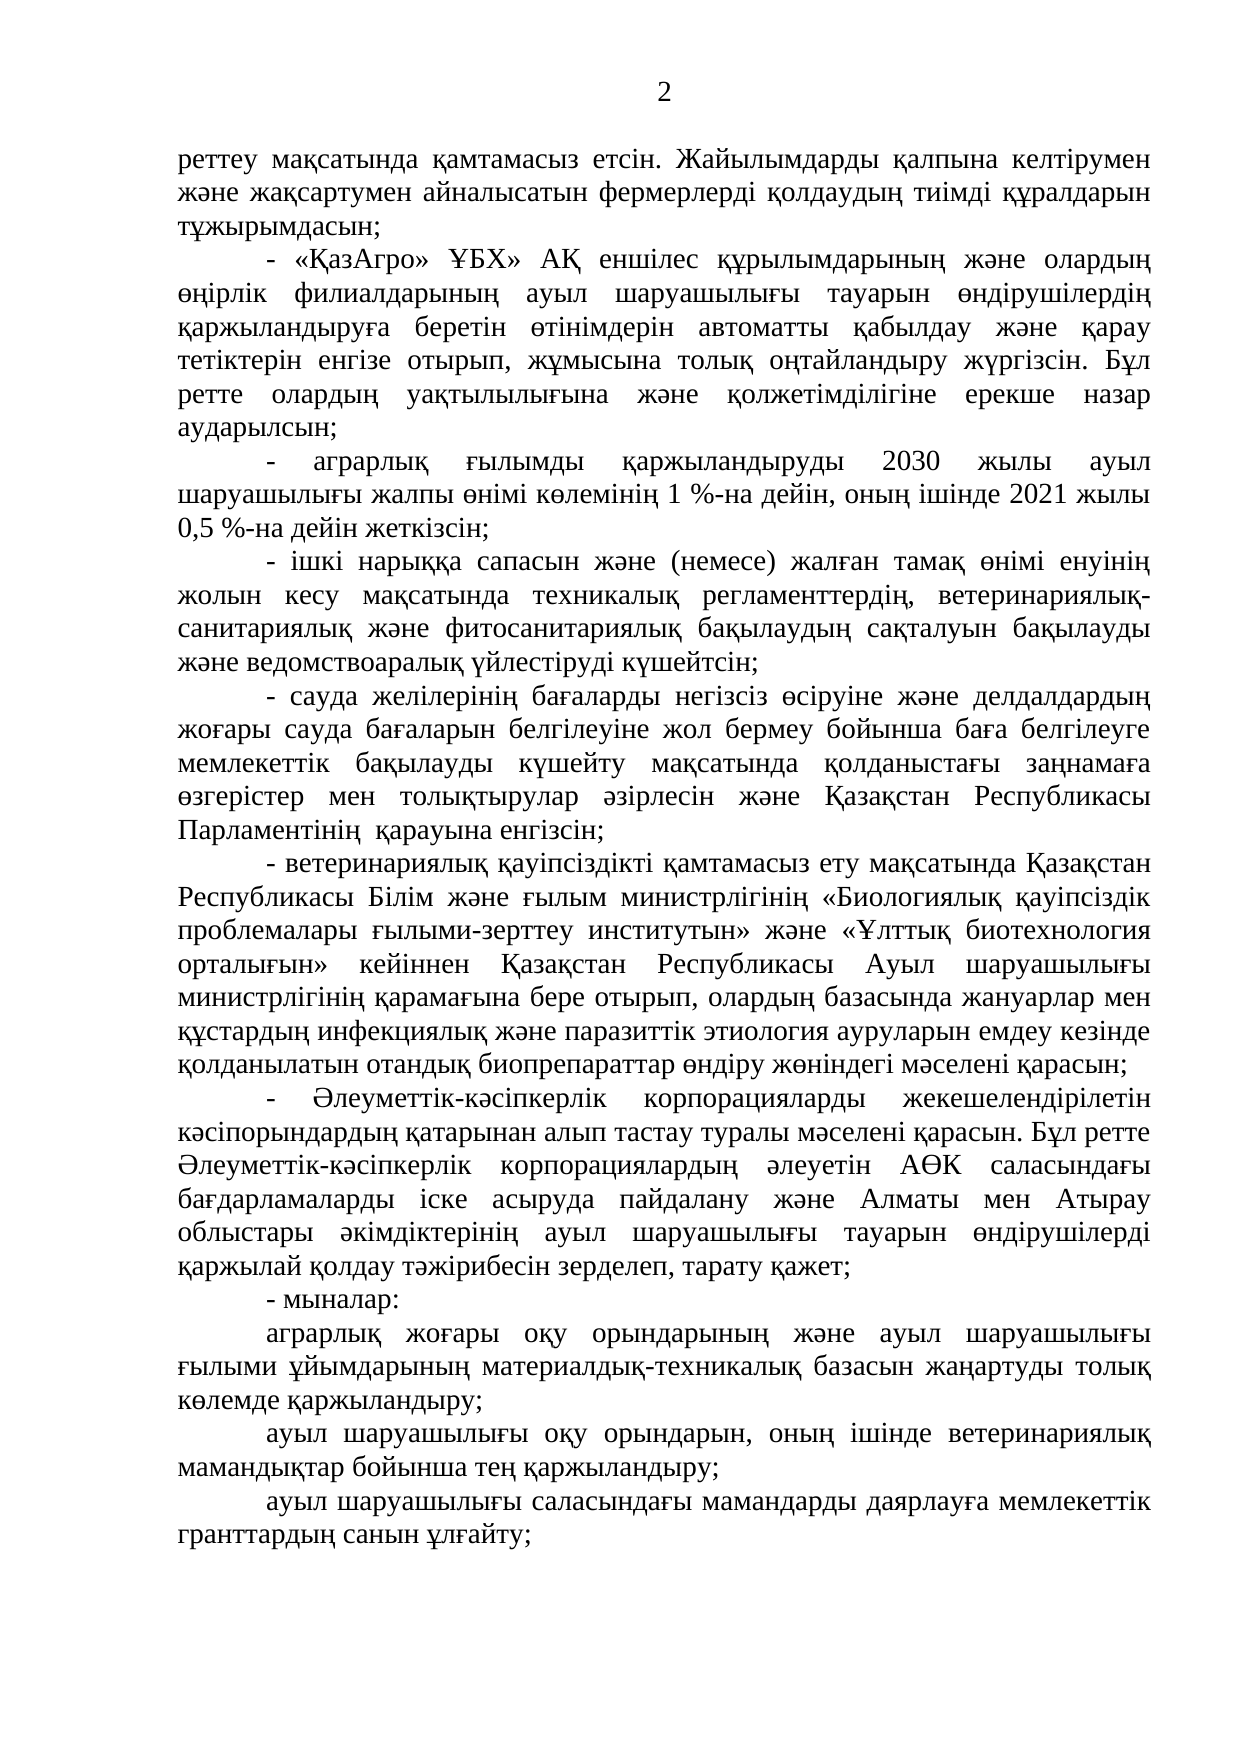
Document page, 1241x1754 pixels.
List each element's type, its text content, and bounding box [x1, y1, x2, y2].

text - Әлеуметтік-кәсіпкерлік корпорацияларды жекешелендірілетін кәсіпорындардың қатарынан алып тастау туралы мәселені қарасын. Бұл ретте Әлеуметтік-кәсіпкерлік корпорациялардың әлеуетін АӨК саласындағы бағдарламаларды іске асыруда пайдалану және Алматы мен Атырау облыстары әкімдіктерінің ауыл шаруашылығы тауарын өндірушілерді қаржылай қолдау тәжірибесін зерделеп, тарату қажет; [177, 1080, 1152, 1281]
text - сауда желілерінің бағаларды негізсіз өсіруіне және делдалдардың жоғары сауда бағаларын белгілеуіне жол бермеу бойынша баға белгілеуге мемлекеттік бақылауды күшейту мақсатында қолданыстағы заңнамаға өзгерістер мен толықтырулар әзірлесін және Қазақстан Республикасы Парламентінің қарауына енгізсін; [177, 678, 1152, 845]
text ауыл шаруашылығы саласындағы мамандарды даярлауға мемлекеттік гранттардың санын ұлғайту; [177, 1483, 1152, 1550]
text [177, 141, 1152, 242]
text - ветеринариялық қауіпсіздікті қамтамасыз ету мақсатында Қазақстан Республикасы Білім және ғылым министрлігінің «Биологиялық қауіпсіздік проблемалары ғылыми-зерттеу институтын» және «Ұлттық биотехнология орталығын» кейіннен Қазақстан Республикасы Ауыл шаруашылығы министрлігінің қарамағына бере отырып, олардың базасында жануарлар мен құстардың инфекциялық және паразиттік этиология ауруларын емдеу кезінде қолданылатын отандық биопрепараттар өндіру жөніндегі мәселені қарасын; [177, 845, 1152, 1080]
text - мыналар: [177, 1281, 1152, 1315]
text - ішкі нарыққа сапасын және (немесе) жалған тамақ өнімі енуінің жолын кесу мақсатында техникалық регламенттердің, ветеринариялық-санитариялық және фитосанитариялық бақылаудың сақталуын бақылауды және ведомствоаралық үйлестіруді күшейтсін; [177, 543, 1152, 678]
text аграрлық жоғары оқу орындарының және ауыл шаруашылығы ғылыми ұйымдарының материалдық-техникалық базасын жаңартуды толық көлемде қаржыландыру; [177, 1315, 1152, 1416]
text ауыл шаруашылығы оқу орындарын, оның ішінде ветеринариялық мамандықтар бойынша тең қаржыландыру; [177, 1416, 1152, 1483]
text - «ҚазАгро» ҰБХ» АҚ еншілес құрылымдарының және олардың өңірлік филиалдарының ауыл шаруашылығы тауарын өндірушілердің қаржыландыруға беретін өтінімдерін автоматты қабылдау және қарау тетіктерін енгізе отырып, жұмысына толық оңтайландыру жүргізсін. Бұл ретте олардың уақтылылығына және қолжетімділігіне ерекше назар аударылсын; [177, 242, 1152, 443]
text - аграрлық ғылымды қаржыландыруды 2030 жылы ауыл шаруашылығы жалпы өнімі көлемінің 1 %-на дейін, оның ішінде 2021 жылы 0,5 %-на дейін жеткізсін; [177, 443, 1152, 543]
